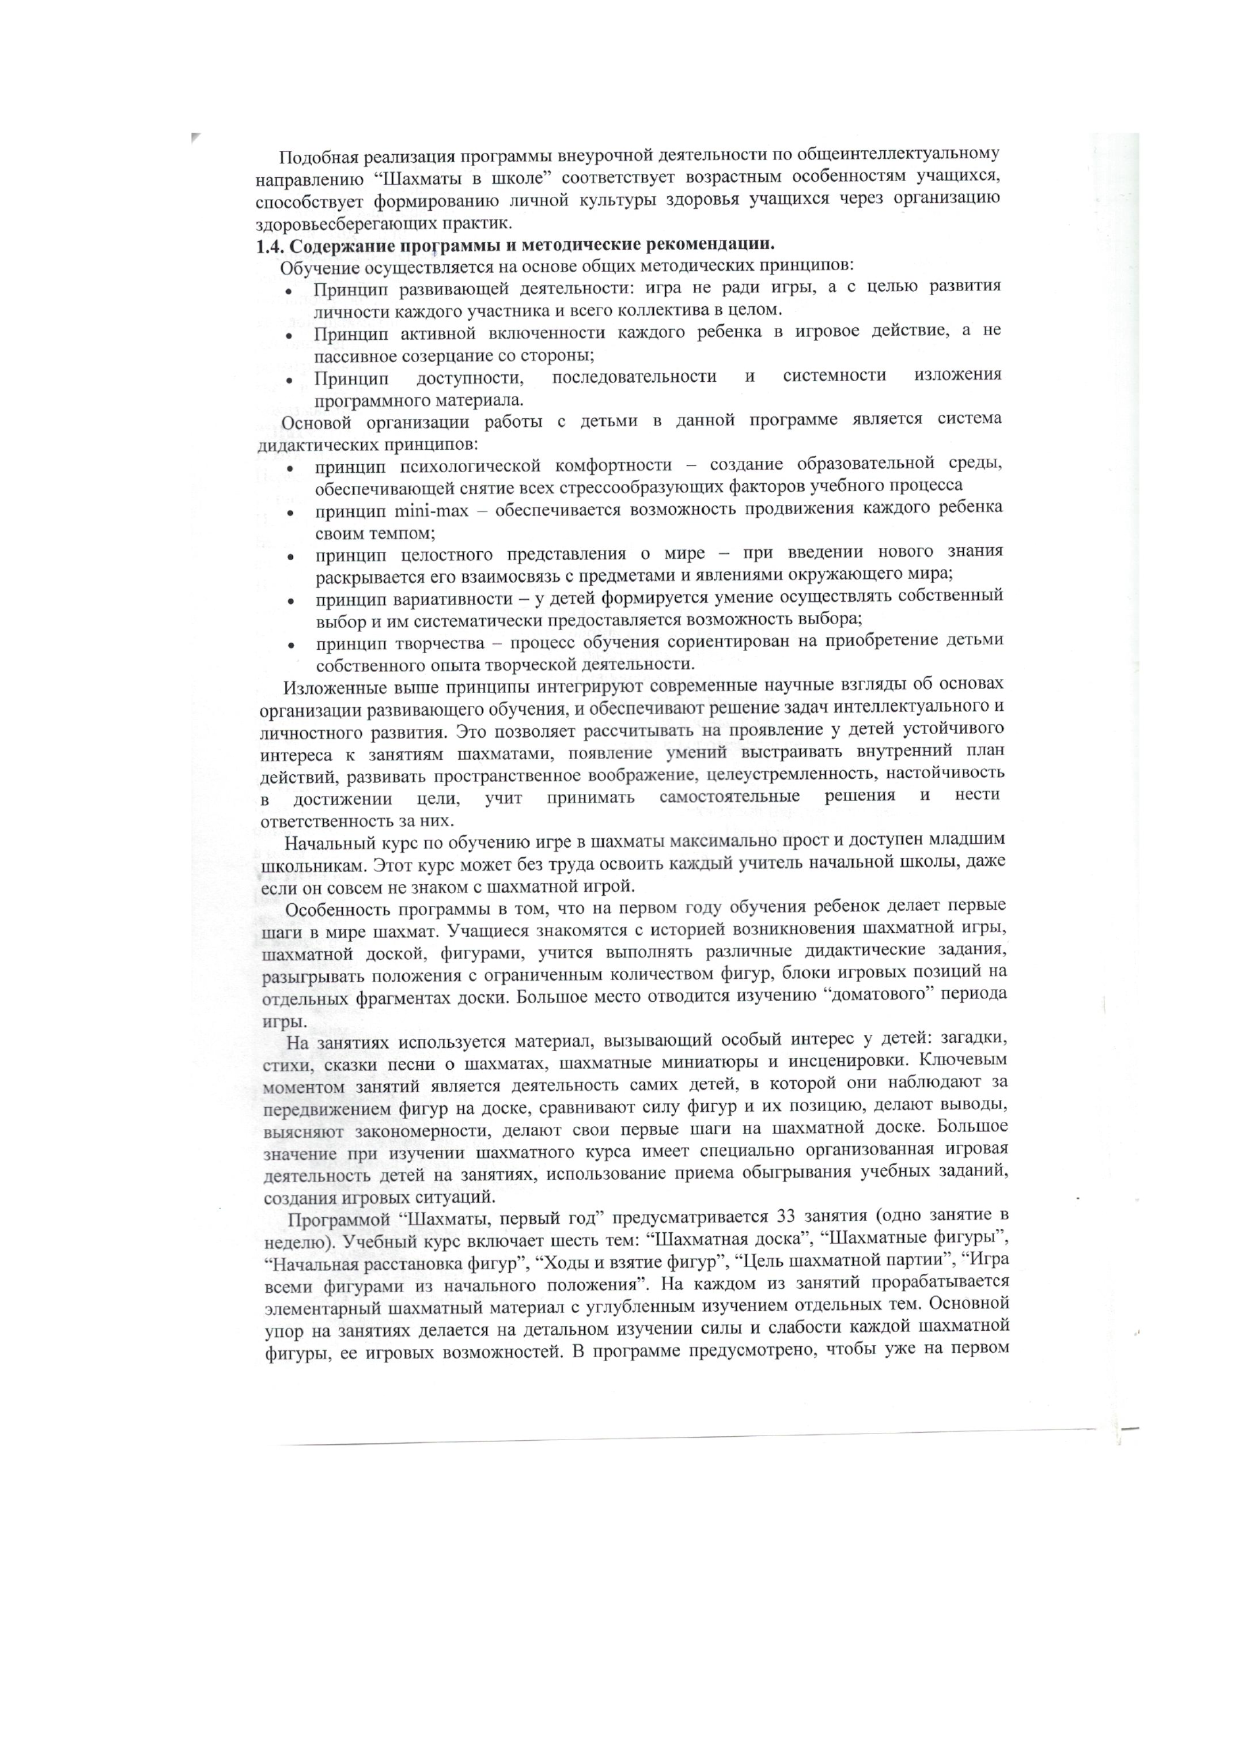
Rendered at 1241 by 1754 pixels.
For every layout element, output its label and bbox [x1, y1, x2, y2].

picture [179, 120, 1152, 1456]
